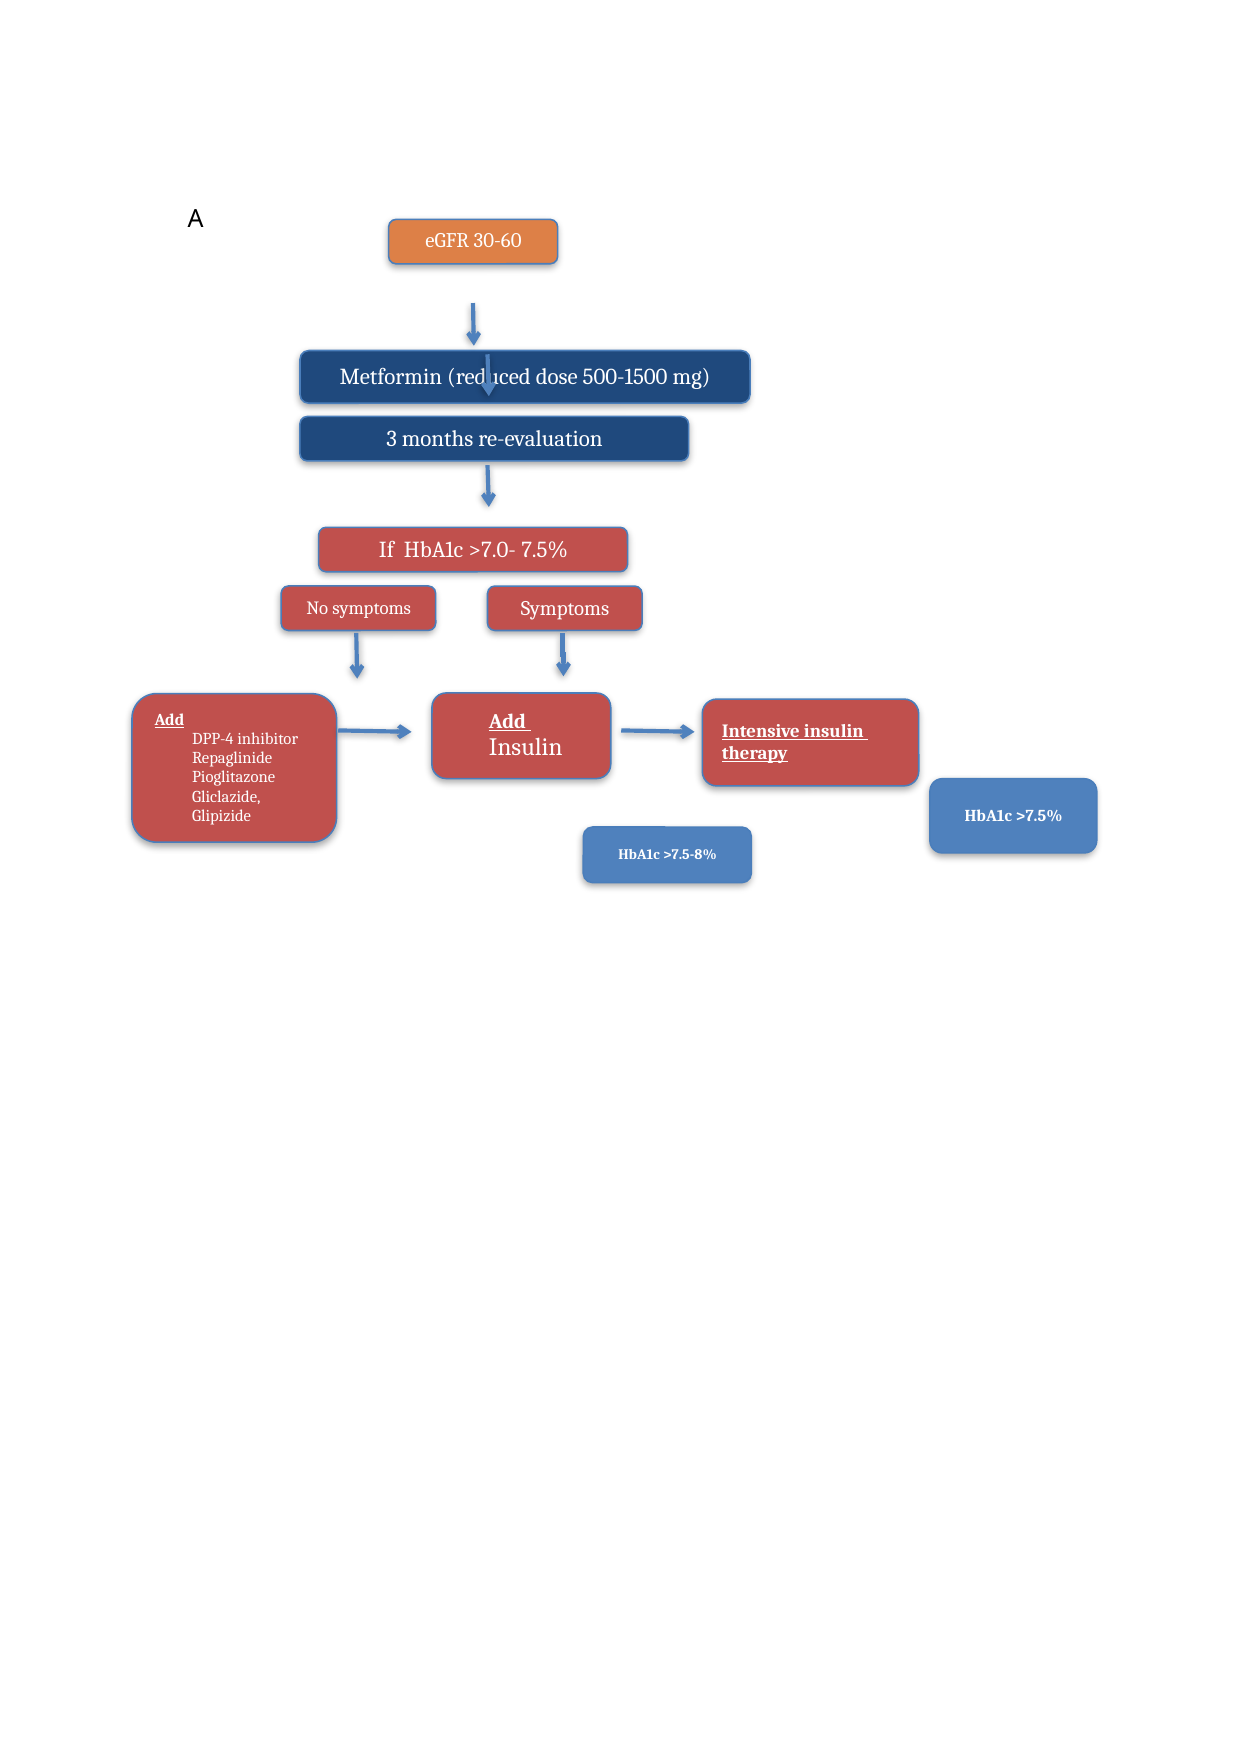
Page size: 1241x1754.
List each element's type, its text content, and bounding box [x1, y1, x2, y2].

text A [187, 201, 1053, 235]
